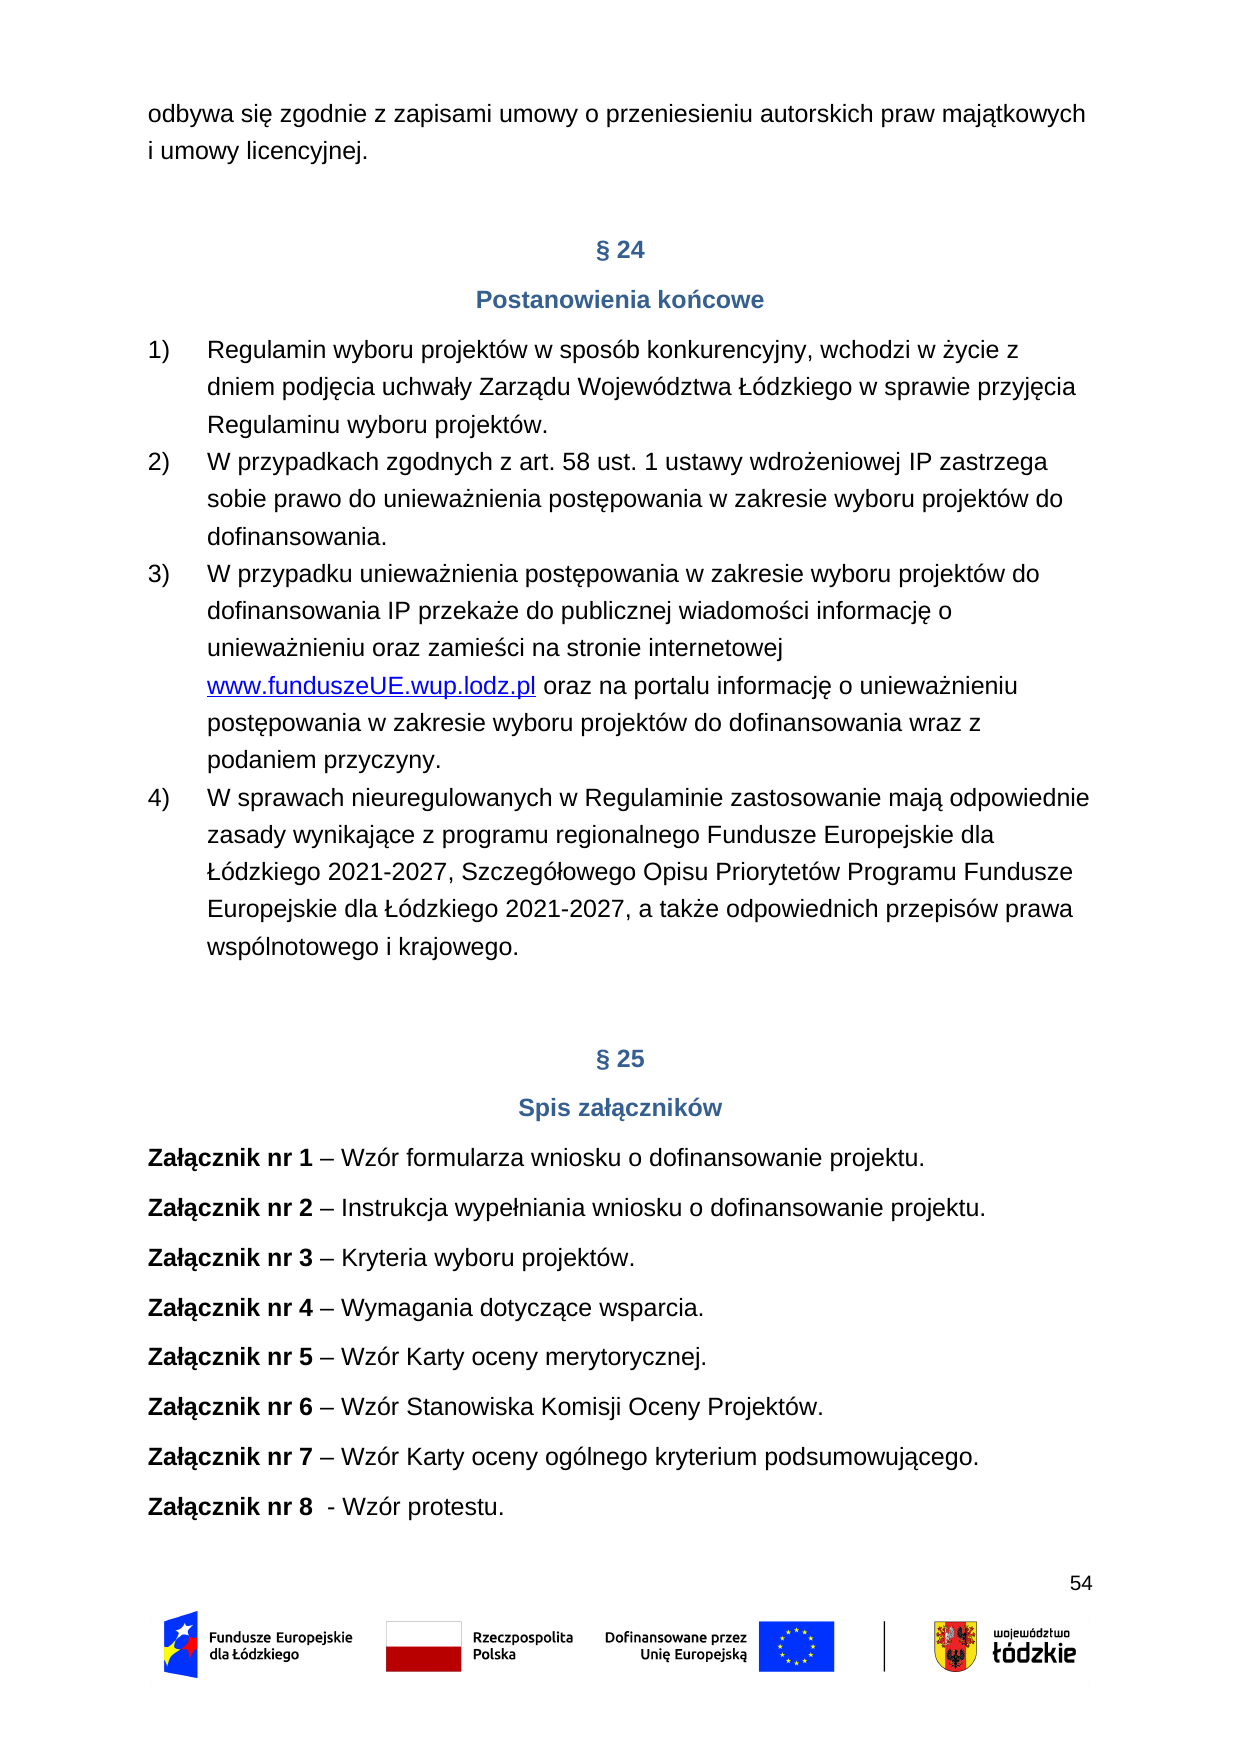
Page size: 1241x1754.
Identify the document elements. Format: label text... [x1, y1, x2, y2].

list § 25 [148, 1044, 1092, 1072]
text Załącznik nr 3 – Kryteria wyboru projektów. [148, 1243, 1092, 1272]
text Załącznik nr 8 - Wzór protestu. [148, 1492, 1092, 1521]
text Załącznik nr 5 – Wzór Karty oceny merytorycznej. [148, 1342, 1092, 1371]
text Załącznik nr 2 – Instrukcja wypełniania wniosku o dofinansowanie projektu. [148, 1193, 1092, 1222]
picture [147, 1594, 1093, 1695]
text Załącznik nr 4 – Wymagania dotyczące wsparcia. [148, 1293, 1092, 1321]
text Załącznik nr 6 – Wzór Stanowiska Komisji Oceny Projektów. [148, 1392, 1092, 1421]
list W przypadkach zgodnych z art. 58 ust. 1 ustawy wdrożeniowej IP zastrzega sobie prawo do unieważnienia postępowania w zakresie wyboru projektów do dofinansowania. [148, 447, 1092, 550]
subtitle Postanowienia końcowe [148, 285, 1092, 314]
list W przypadku unieważnienia postępowania w zakresie wyboru projektów do dofinansowania IP przekaże do publicznej wiadomości informację o unieważnieniu oraz zamieści na stronie internetowej www.funduszeUE.wup.lodz.pl oraz na portalu informację o unieważnieniu postępowania w zakresie wyboru projektów do dofinansowania wraz z podaniem przyczyny. [148, 559, 1092, 774]
text Załącznik nr 1 – Wzór formularza wniosku o dofinansowanie projektu. [148, 1143, 1092, 1172]
list W sprawach nieuregulowanych w Regulaminie zastosowanie mają odpowiednie zasady wynikające z programu regionalnego Fundusze Europejskie dla Łódzkiego 2021-2027, Szczegółowego Opisu Priorytetów Programu Fundusze Europejskie dla Łódzkiego 2021-2027, a także odpowiednich przepisów prawa wspólnotowego i krajowego. [148, 783, 1092, 961]
list Regulamin wyboru projektów w sposób konkurencyjny, wchodzi w życie z dniem podjęcia uchwały Zarządu Województwa Łódzkiego w sprawie przyjęcia Regulaminu wyboru projektów. [148, 335, 1092, 438]
text § 24 [148, 236, 1092, 264]
subtitle Spis załączników [148, 1093, 1092, 1122]
text Załącznik nr 7 – Wzór Karty oceny ogólnego kryterium podsumowującego. [148, 1442, 1092, 1471]
